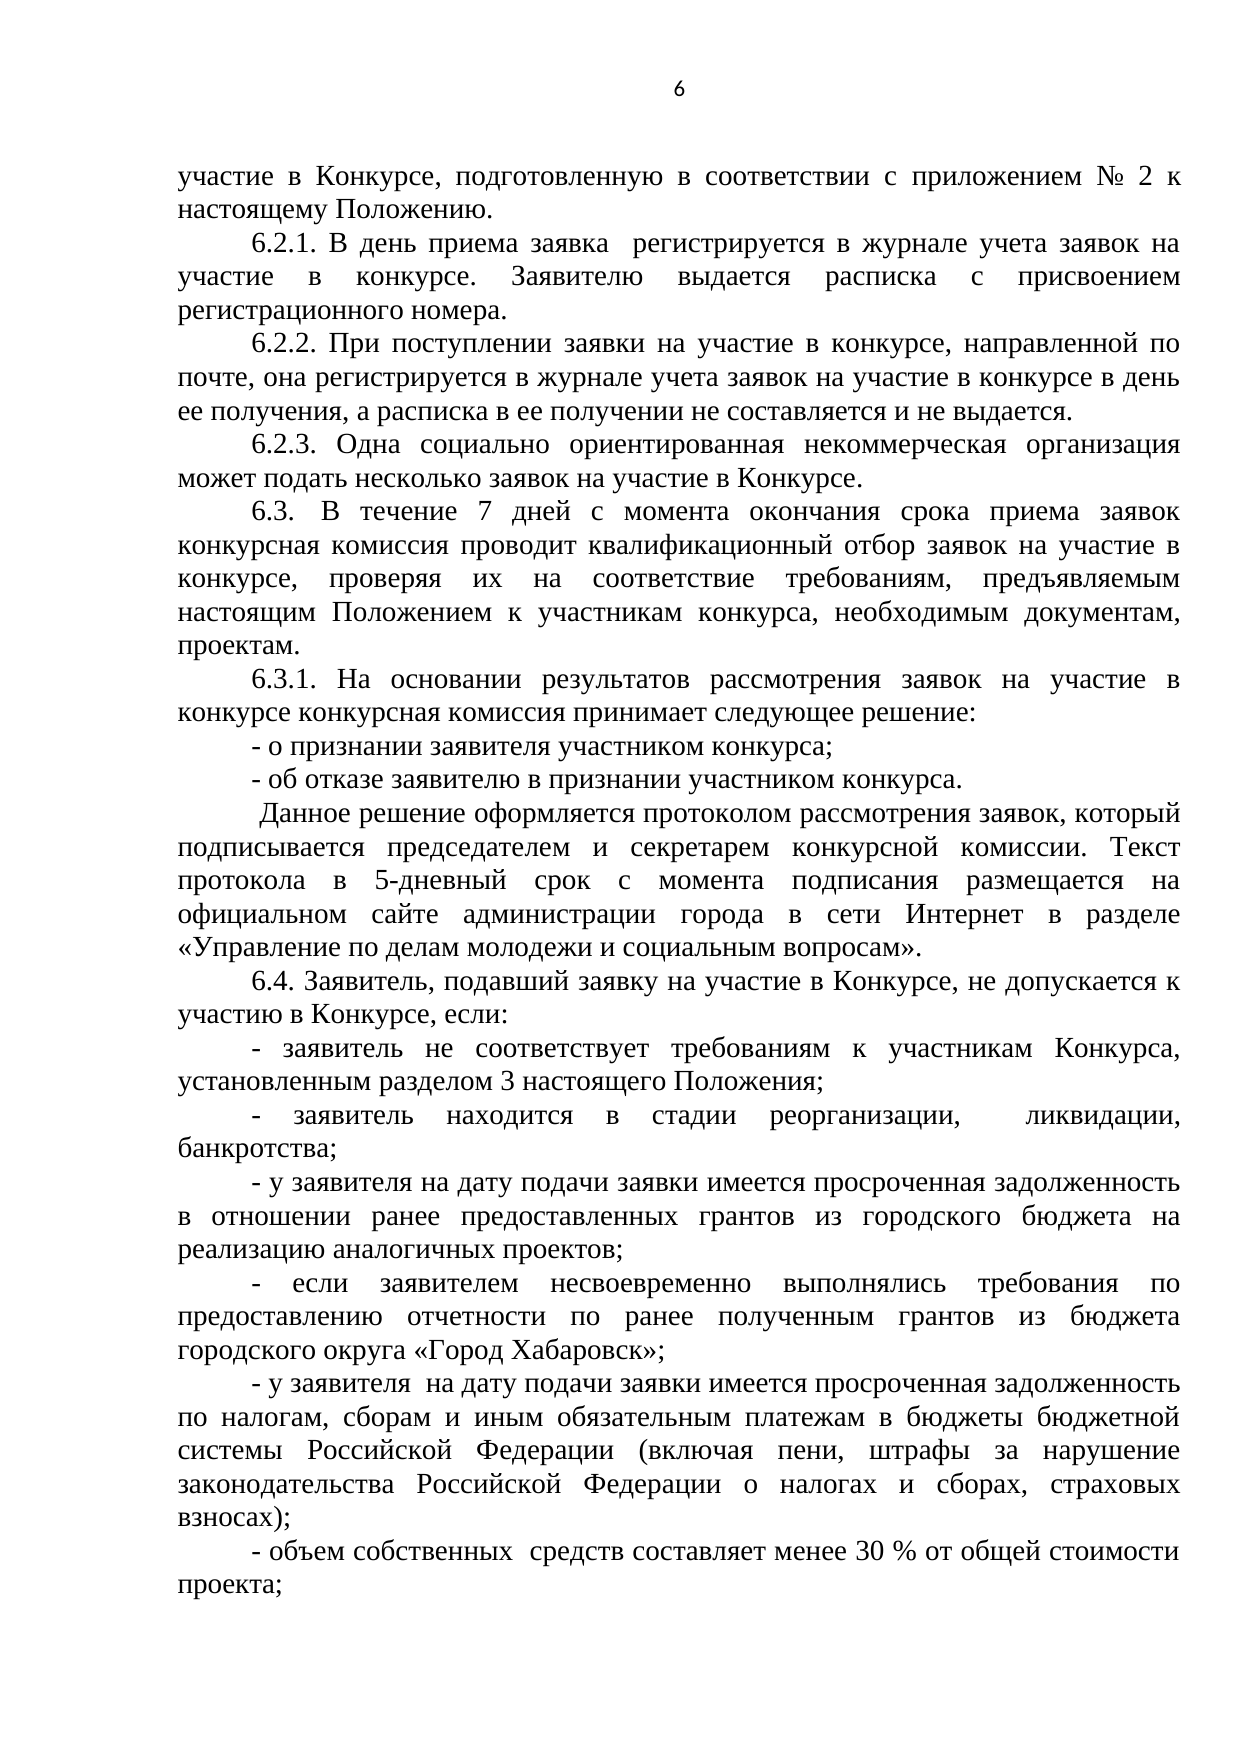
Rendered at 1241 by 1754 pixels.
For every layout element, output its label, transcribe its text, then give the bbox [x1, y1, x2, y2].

text 6.2.1. В день приема заявка регистрируется в журнале учета заявок на участие в конкурсе. Заявителю выдается расписка с присвоением регистрационного номера. [177, 225, 1181, 326]
text - об отказе заявителю в признании участником конкурса. [177, 762, 1181, 795]
text - у заявителя на дату подачи заявки имеется просроченная задолженность по налогам, сборам и иным обязательным платежам в бюджеты бюджетной системы Российской Федерации (включая пени, штрафы за нарушение законодательства Российской Федерации о налогах и сборах, страховых взносах); [177, 1365, 1181, 1533]
text - о признании заявителя участником конкурса; [177, 728, 1181, 762]
text Данное решение оформляется протоколом рассмотрения заявок, который подписывается председателем и секретарем конкурсной комиссии. Текст протокола в 5-дневный срок с момента подписания размещается на официальном сайте администрации города в сети Интернет в разделе «Управление по делам молодежи и социальным вопросам». [177, 795, 1181, 963]
text 6.2.2. При поступлении заявки на участие в конкурсе, направленной по почте, она регистрируется в журнале учета заявок на участие в конкурсе в день ее получения, а расписка в ее получении не составляется и не выдается. [177, 326, 1181, 426]
text 6.3. В течение 7 дней с момента окончания срока приема заявок конкурсная комиссия проводит квалификационный отбор заявок на участие в конкурсе, проверяя их на соответствие требованиям, предъявляемым настоящим Положением к участникам конкурса, необходимым документам, проектам. [177, 493, 1181, 661]
text - если заявителем несвоевременно выполнялись требования по предоставлению отчетности по ранее полученным грантов из бюджета городского округа «Город Хабаровск»; [177, 1265, 1181, 1365]
text - заявитель не соответствует требованиям к участникам Конкурса, установленным разделом 3 настоящего Положения; [177, 1030, 1181, 1097]
text - заявитель находится в стадии реорганизации, ликвидации, банкротства; [177, 1097, 1181, 1164]
text 6.4. Заявитель, подавший заявку на участие в Конкурсе, не допускается к участию в Конкурсе, если: [177, 963, 1181, 1030]
text - объем собственных средств составляет менее 30 % от общей стоимости проекта; [177, 1533, 1181, 1600]
text 6.2.3. Одна социально ориентированная некоммерческая организация может подать несколько заявок на участие в Конкурсе. [177, 426, 1181, 493]
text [177, 158, 1181, 225]
text - у заявителя на дату подачи заявки имеется просроченная задолженность в отношении ранее предоставленных грантов из городского бюджета на реализацию аналогичных проектов; [177, 1164, 1181, 1265]
text 6.3.1. На основании результатов рассмотрения заявок на участие в конкурсе конкурсная комиссия принимает следующее решение: [177, 661, 1181, 728]
